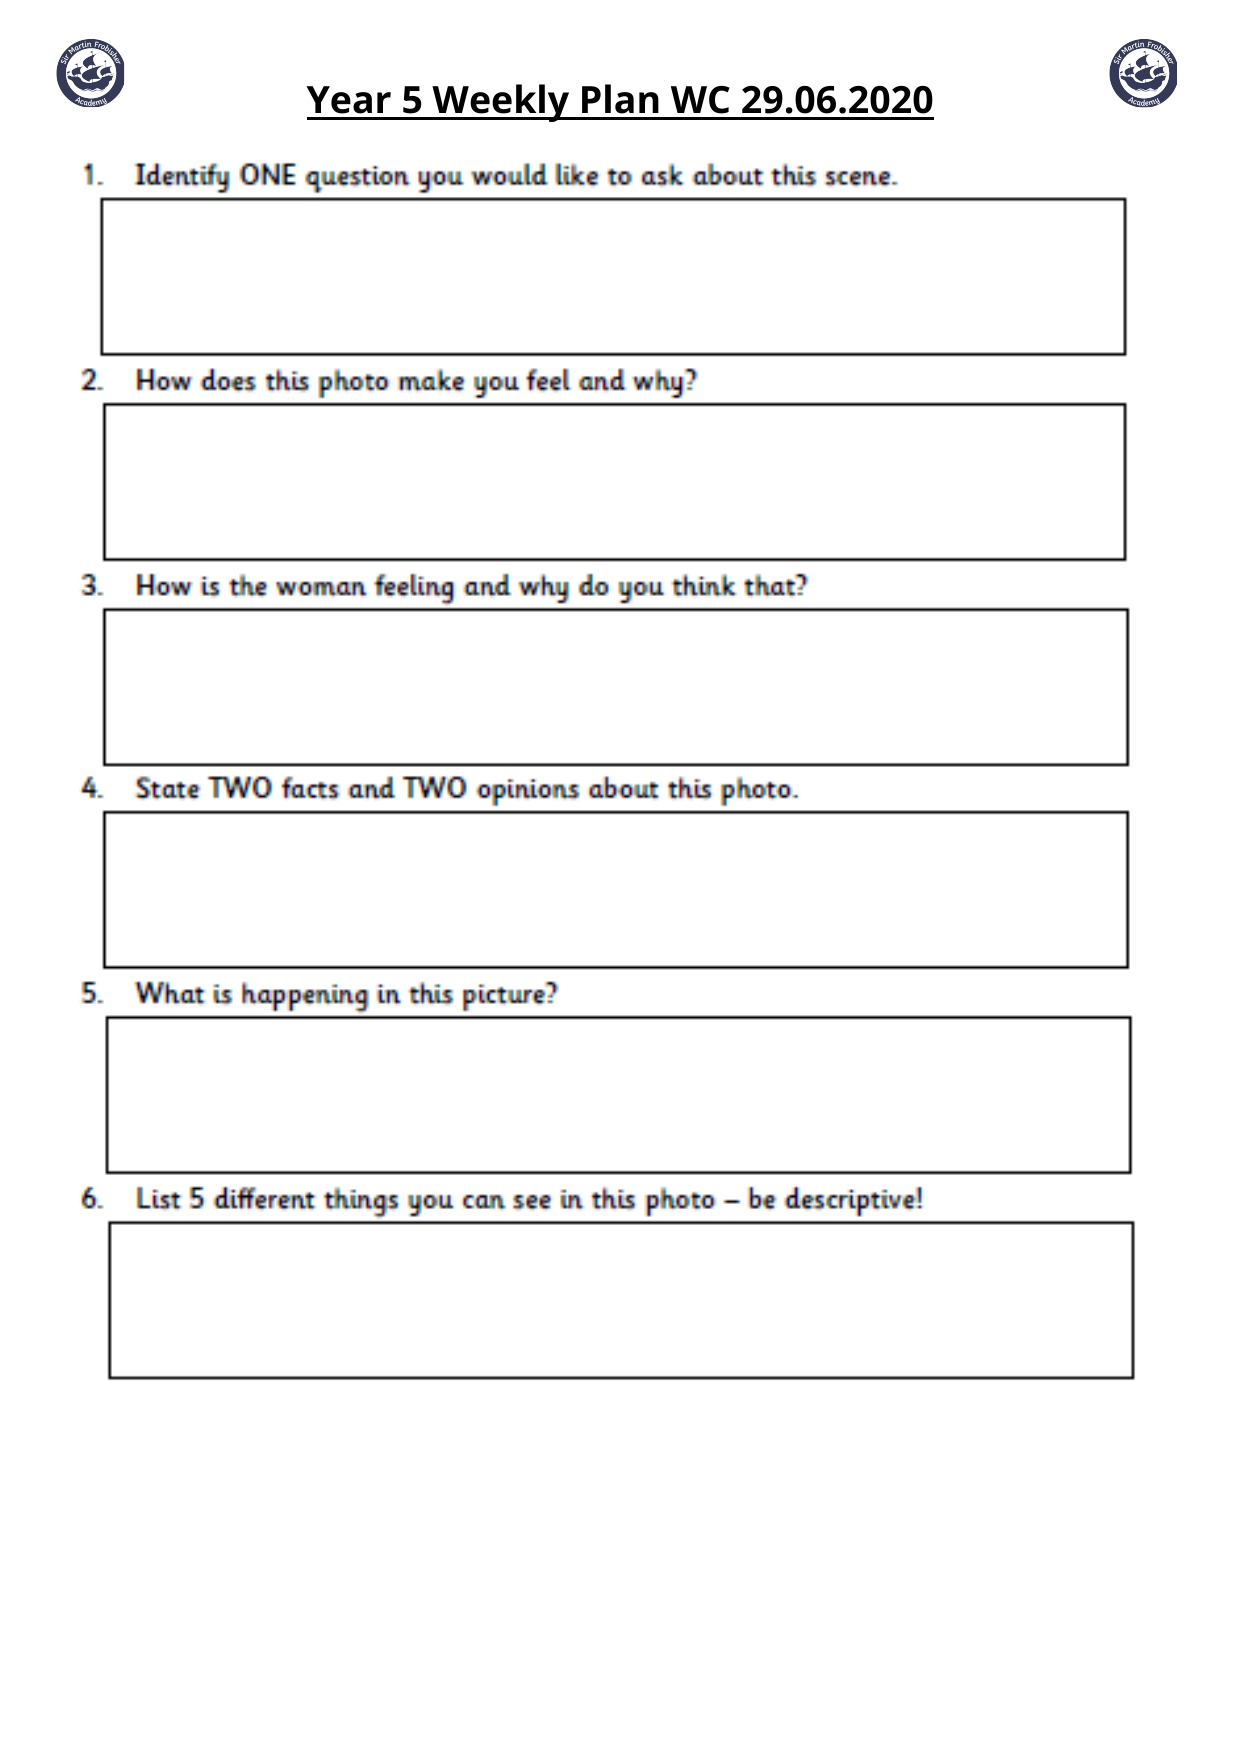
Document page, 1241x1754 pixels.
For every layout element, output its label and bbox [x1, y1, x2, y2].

picture [55, 38, 125, 108]
picture [1108, 38, 1177, 108]
picture [75, 146, 1143, 1388]
